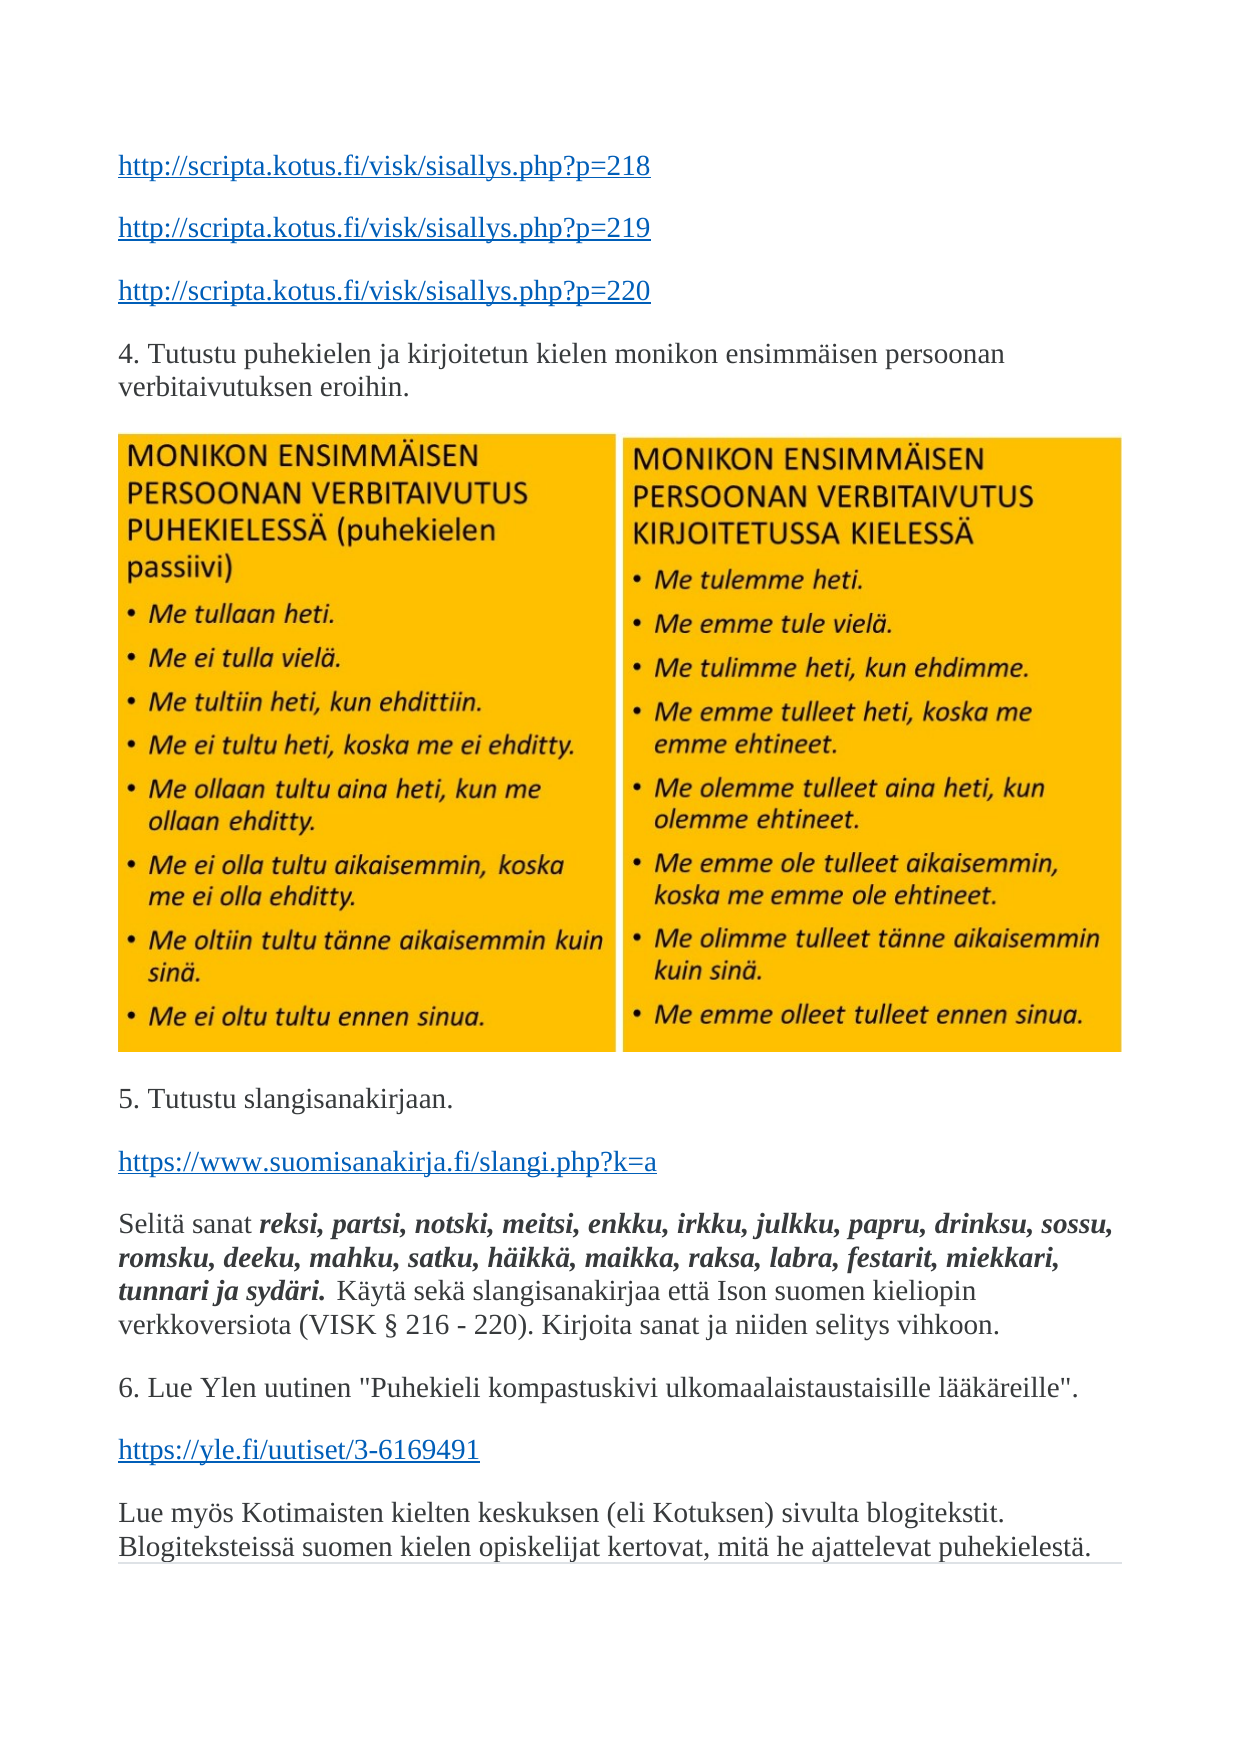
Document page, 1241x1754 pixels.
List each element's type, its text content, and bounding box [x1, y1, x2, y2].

picture [118, 432, 1123, 1052]
text https://www.suomisanakirja.fi/slangi.php?k=a [118, 1144, 1122, 1177]
text http://scripta.kotus.fi/visk/sisallys.php?p=218 [118, 148, 1122, 181]
text 5. Tutustu slangisanakirjaan. [118, 1081, 1122, 1114]
text 4. Tutustu puhekielen ja kirjoitetun kielen monikon ensimmäisen persoonan verbitaivutuksen eroihin. [118, 336, 1122, 403]
text Selitä sanat reksi, partsi, notski, meitsi, enkku, irkku, julkku, papru, drinksu, sossu, romsku, deeku, mahku, satku, häikkä, maikka, raksa, labra, festarit, miekkari, tunnari ja sydäri. Käytä sekä slangisanakirjaa että Ison suomen kieliopin verkkoversiota (VISK § 216 - 220). Kirjoita sanat ja niiden selitys vihkoon. [118, 1206, 1122, 1341]
text http://scripta.kotus.fi/visk/sisallys.php?p=220 [118, 273, 1122, 307]
text Lue myös Kotimaisten kielten keskuksen (eli Kotuksen) sivulta blogitekstit. Blogiteksteissä suomen kielen opiskelijat kertovat, mitä he ajattelevat puhekielestä. [118, 1495, 1122, 1562]
text http://scripta.kotus.fi/visk/sisallys.php?p=219 [118, 210, 1122, 244]
text 6. Lue Ylen uutinen "Puhekieli kompastuskivi ulkomaalaistaustaisille lääkäreille". [118, 1370, 1122, 1403]
text https://yle.fi/uutiset/3-6169491 [118, 1432, 1122, 1466]
